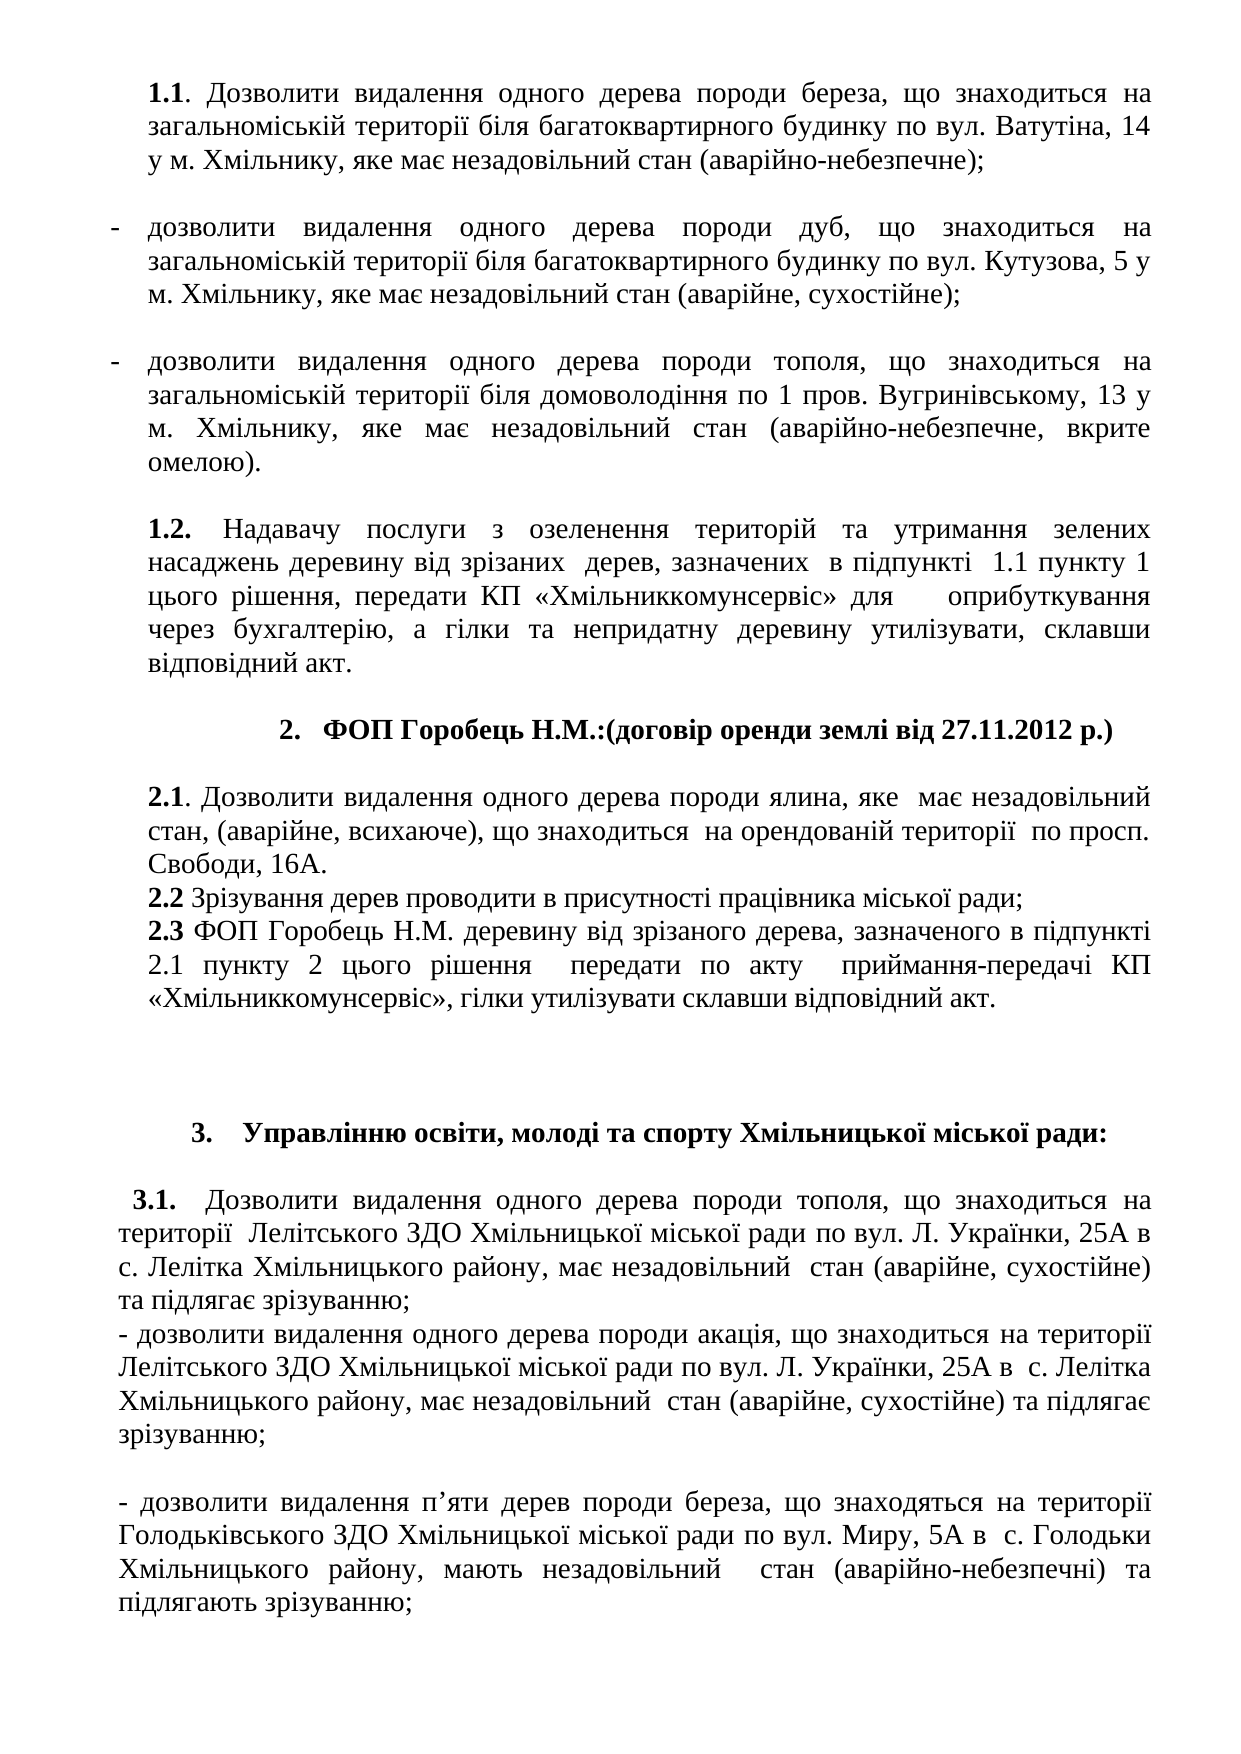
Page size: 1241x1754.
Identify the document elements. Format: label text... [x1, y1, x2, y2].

list Надавачу послуги з озеленення територій та утримання зелених насаджень деревину від зрізаних дерев, зазначених в підпункті 1.1 пункту 1 цього рішення, передати КП «Хмільниккомунсервіс» для оприбуткування через бухгалтерію, а гілки та непридатну деревину утилізувати, склавши відповідний акт. [148, 511, 1152, 679]
text - дозволити видалення одного дерева породи акація, що знаходиться на території Лелітського ЗДО Хмільницької міської ради по вул. Л. Українки, 25А в с. Лелітка Хмільницького району, має незадовільний стан (аварійне, сухостійне) та підлягає зрізуванню; [118, 1316, 1152, 1450]
text 2.3 ФОП Горобець Н.М. деревину від зрізаного дерева, зазначеного в підпункті 2.1 пункту 2 цього рішення передати по акту приймання-передачі КП «Хмільниккомунсервіс», гілки утилізувати склавши відповідний акт. [148, 913, 1152, 1014]
list 2. ФОП Горобець Н.М.:(договір оренди землі від 27.11.2012 р.) [279, 712, 1152, 746]
text 3. Управлінню освіти, молоді та спорту Хмільницької міської ради: [148, 1115, 1152, 1148]
text 2.2 Зрізування дерев проводити в присутності працівника міської ради; [148, 880, 1152, 913]
list дозволити видалення одного дерева породи тополя, що знаходиться на загальноміській території біля домоволодіння по 1 пров. Вугринівському, 13 у м. Хмільнику, яке має незадовільний стан (аварійно-небезпечне, вкрите омелою). [110, 343, 1152, 477]
text 2.1. Дозволити видалення одного дерева породи ялина, яке має незадовільний стан, (аварійне, всихаюче), що знаходиться на орендованій території по просп. Свободи, 16А. [148, 779, 1152, 880]
list дозволити видалення одного дерева породи дуб, що знаходиться на загальноміській території біля багатоквартирного будинку по вул. Кутузова, 5 у м. Хмільнику, яке має незадовільний стан (аварійне, сухостійне); [110, 209, 1152, 310]
text 3.1. Дозволити видалення одного дерева породи тополя, що знаходиться на території Лелітського ЗДО Хмільницької міської ради по вул. Л. Українки, 25А в с. Лелітка Хмільницького району, має незадовільний стан (аварійне, сухостійне) та підлягає зрізуванню; [118, 1182, 1152, 1316]
text - дозволити видалення п’яти дерев породи береза, що знаходяться на території Голодьківського ЗДО Хмільницької міської ради по вул. Миру, 5А в с. Голодьки Хмільницького району, мають незадовільний стан (аварійно-небезпечні) та підлягають зрізуванню; [118, 1484, 1152, 1618]
text 1.1. Дозволити видалення одного дерева породи береза, що знаходиться на загальноміській території біля багатоквартирного будинку по вул. Ватутіна, 14 у м. Хмільнику, яке має незадовільний стан (аварійно-небезпечне); [148, 75, 1152, 176]
